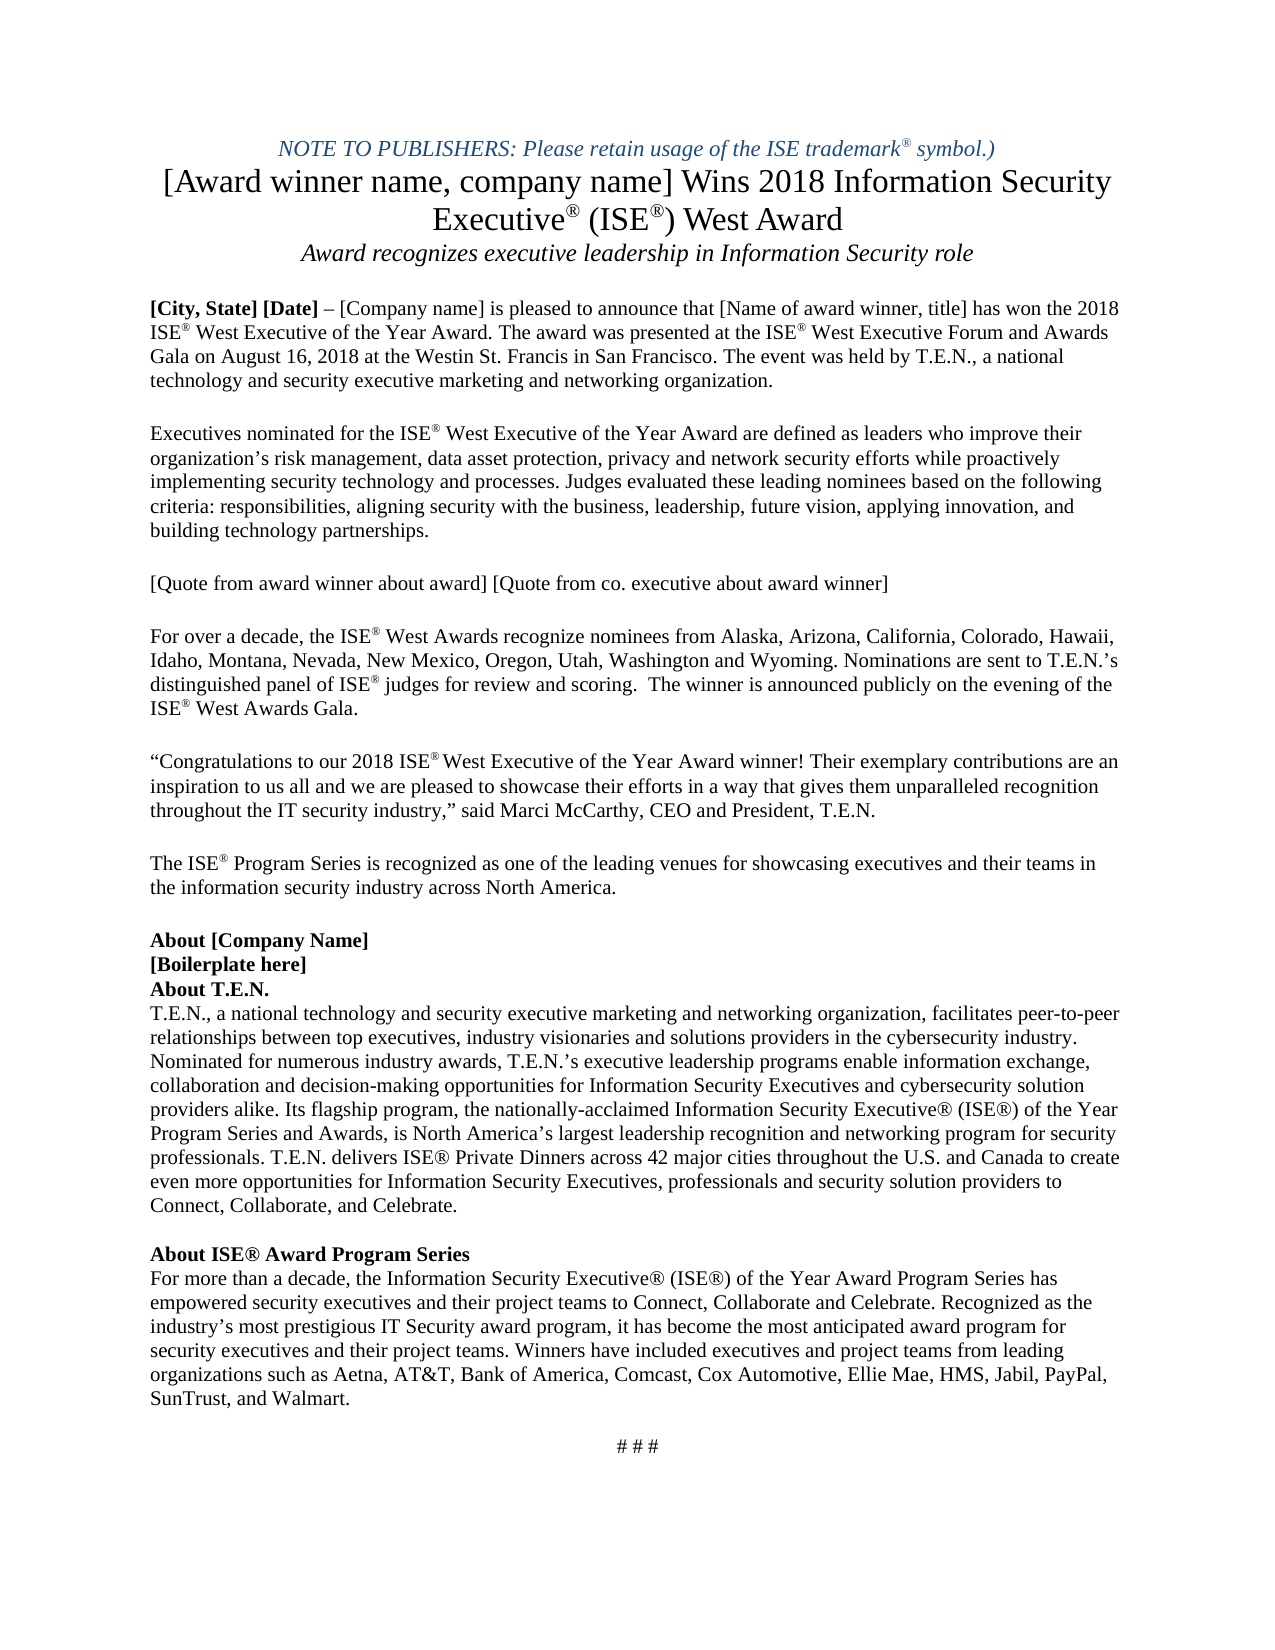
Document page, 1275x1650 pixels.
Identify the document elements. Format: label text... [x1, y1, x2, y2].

text The ISE® Program Series is recognized as one of the leading venues for showcasing executives and their teams in the information security industry across North America. [150, 851, 1125, 899]
text [City, State] [Date] – [Company name] is pleased to announce that [Name of award winner, title] has won the 2018 ISE® West Executive of the Year Award. The award was presented at the ISE® West Executive Forum and Awards Gala on August 16, 2018 at the Westin St. Francis in San Francisco. The event was held by T.E.N., a national technology and security executive marketing and networking organization. [150, 296, 1125, 392]
text About [Company Name] [Boilerplate here] [150, 928, 1125, 976]
text [Quote from award winner about award] [Quote from co. executive about award winner] [150, 571, 1125, 595]
text # # # [150, 1410, 1125, 1487]
text About ISE® Award Program Series For more than a decade, the Information Security Executive® (ISE®) of the Year Award Program Series has empowered security executives and their project teams to Connect, Collaborate and Celebrate. Recognized as the industry’s most prestigious IT Security award program, it has become the most anticipated award program for security executives and their project teams. Winners have included executives and project teams from leading organizations such as Aetna, AT&T, Bank of America, Comcast, Cox Automotive, Ellie Mae, HMS, Jabil, PayPal, SunTrust, and Walmart. [150, 1242, 1125, 1410]
text For over a decade, the ISE® West Awards recognize nominees from Alaska, Arizona, California, Colorado, Hawaii, Idaho, Montana, Nevada, New Mexico, Oregon, Utah, Washington and Wyoming. Nominations are sent to T.E.N.’s distinguished panel of ISE® judges for review and scoring. The winner is announced publicly on the evening of the ISE® West Awards Gala. [150, 624, 1125, 720]
text Award recognizes executive leadership in Information Security role [150, 238, 1125, 267]
text [Award winner name, company name] Wins 2018 Information Security Executive® (ISE®) West Award [150, 161, 1125, 238]
text “Congratulations to our 2018 ISE® West Executive of the Year Award winner! Their exemplary contributions are an inspiration to us all and we are pleased to showcase their efforts in a way that gives them unparalleled recognition throughout the IT security industry,” said Marci McCarthy, CEO and President, T.E.N. [150, 749, 1125, 822]
text About T.E.N. T.E.N., a national technology and security executive marketing and networking organization, facilitates peer-to-peer relationships between top executives, industry visionaries and solutions providers in the cybersecurity industry. Nominated for numerous industry awards, T.E.N.’s executive leadership programs enable information exchange, collaboration and decision-making opportunities for Information Security Executives and cybersecurity solution providers alike. Its flagship program, the nationally-acclaimed Information Security Executive® (ISE®) of the Year Program Series and Awards, is North America’s largest leadership recognition and networking program for security professionals. T.E.N. delivers ISE® Private Dinners across 42 major cities throughout the U.S. and Canada to create even more opportunities for Information Security Executives, professionals and security solution providers to Connect, Collaborate, and Celebrate. [150, 976, 1125, 1217]
text NOTE TO PUBLISHERS: Please retain usage of the ISE trademark® symbol.) [150, 135, 1125, 161]
text Executives nominated for the ISE® West Executive of the Year Award are defined as leaders who improve their organization’s risk management, data asset protection, privacy and network security efforts while proactively implementing security technology and processes. Judges evaluated these leading nominees based on the following criteria: responsibilities, aligning security with the business, leadership, future vision, applying innovation, and building technology partnerships. [150, 421, 1125, 542]
